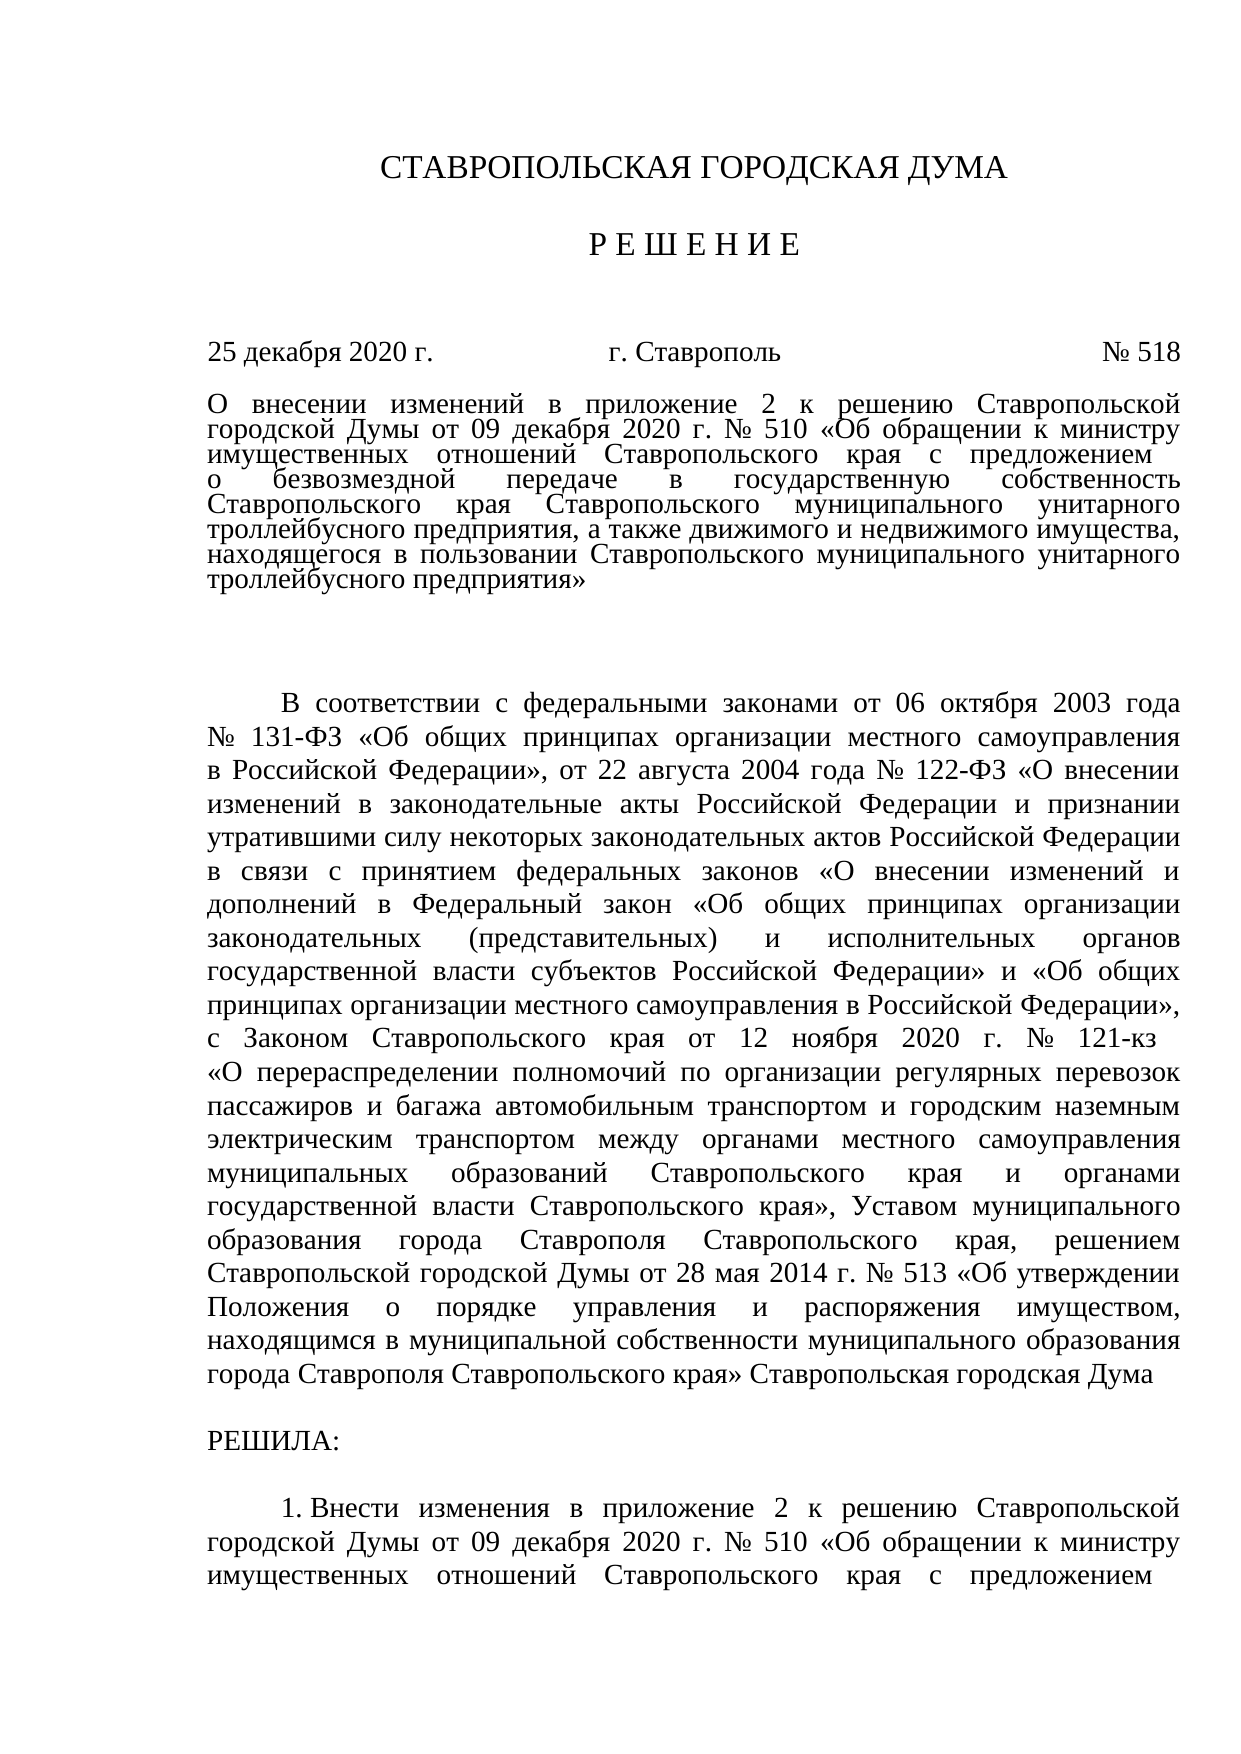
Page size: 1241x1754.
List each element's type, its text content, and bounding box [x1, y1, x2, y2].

text В соответствии с федеральными законами от 06 октября 2003 года № 131-ФЗ «Об общих принципах организации местного самоуправления в Российской Федерации», от 22 августа 2004 года № 122-ФЗ «О внесении изменений в законодательные акты Российской Федерации и признании утратившими силу некоторых законодательных актов Российской Федерации в связи с принятием федеральных законов «О внесении изменений и дополнений в Федеральный закон «Об общих принципах организации законодательных (представительных) и исполнительных органов государственной власти субъектов Российской Федерации» и «Об общих принципах организации местного самоуправления в Российской Федерации», с Законом Ставропольского края от 12 ноября 2020 г. № 121-кз «О перераспределении полномочий по организации регулярных перевозок пассажиров и багажа автомобильным транспортом и городским наземным электрическим транспортом между органами местного самоуправления муниципальных образований Ставропольского края и органами государственной власти Ставропольского края», Уставом муниципального образования города Ставрополя Ставропольского края, решением Ставропольской городской Думы от 28 мая 2014 г. № 513 «Об утверждении Положения о порядке управления и распоряжения имуществом, находящимся в муниципальной собственности муниципального образования города Ставрополя Ставропольского края» Ставропольская городская Дума [207, 685, 1181, 1389]
text Р Е Ш Е Н И Е [207, 224, 1181, 263]
text 1. Внести изменения в приложение 2 к решению Ставропольской городской Думы от 09 декабря 2020 г. № 510 «Об обращении к министру имущественных отношений Ставропольского края с предложением [207, 1490, 1181, 1615]
text СТАВРОПОЛЬСКАЯ ГОРОДСКАЯ ДУМА [207, 148, 1181, 186]
text 25 декабря 2020 г. г. Ставрополь № 518 [207, 334, 1181, 368]
text РЕШИЛА: [207, 1423, 1181, 1457]
text О внесении изменений в приложение 2 к решению Ставропольской городской Думы от 09 декабря 2020 г. № 510 «Об обращении к министру имущественных отношений Ставропольского края с предложением о безвозмездной передаче в государственную собственность Ставропольского края Ставропольского муниципального унитарного троллейбусного предприятия, а также движимого и недвижимого имущества, находящегося в пользовании Ставропольского муниципального унитарного троллейбусного предприятия» [207, 393, 1181, 593]
